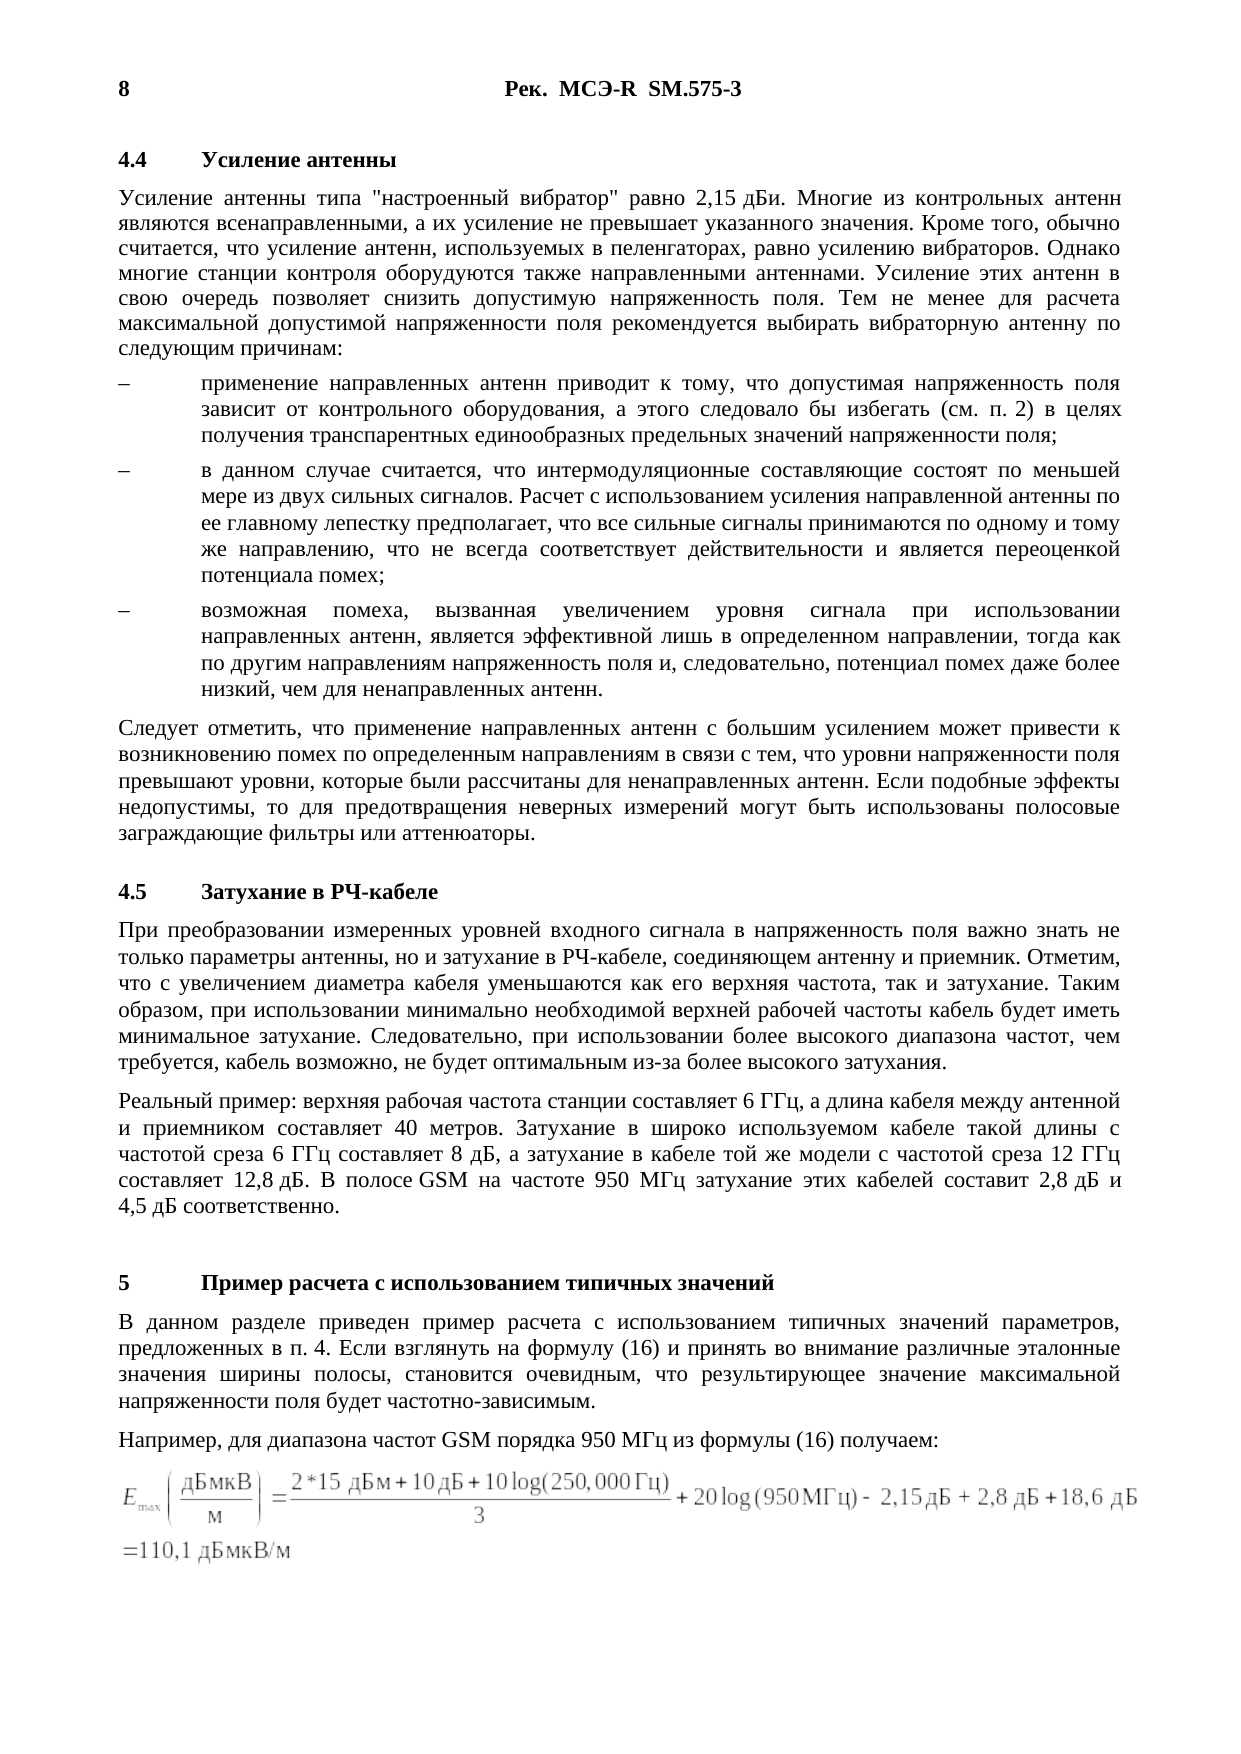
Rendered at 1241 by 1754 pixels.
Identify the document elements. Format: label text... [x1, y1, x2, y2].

text Например, для диапазона частот GSM порядка 950 МГц из формулы (16) получаем: [118, 1426, 1122, 1452]
text При преобразовании измеренных уровней входного сигнала в напряженность поля важно знать не только параметры антенны, но и затухание в РЧ-кабеле, соединяющем антенну и приемник. Отметим, что с увеличением диаметра кабеля уменьшаются как его верхняя частота, так и затухание. Таким образом, при использовании минимально необходимой верхней рабочей частоты кабель будет иметь минимальное затухание. Следовательно, при использовании более высокого диапазона частот, чем требуется, кабель возможно, не будет оптимальным из-за более высокого затухания. [118, 917, 1122, 1075]
subtitle 5 Пример расчета с использованием типичных значений [118, 1269, 1122, 1295]
text – в данном случае считается, что интермодуляционные составляющие состоят по меньшей мере из двух сильных сигналов. Расчет с использованием усиления направленной антенны по ее главному лепестку предполагает, что все сильные сигналы принимаются по одному и тому же направлению, что не всегда соответствует действительности и является переоценкой потенциала помех; [118, 456, 1122, 588]
subtitle 4.5 Затухание в РЧ-кабеле [118, 879, 1122, 904]
text В данном разделе приведен пример расчета с использованием типичных значений параметров, предложенных в п. 4. Если взглянуть на формулу (16) и принять во внимание различные эталонные значения ширины полосы, становится очевидным, что результирующее значение максимальной напряженности поля будет частотно-зависимым. [118, 1308, 1122, 1413]
subtitle 4.4 Усиление антенны [118, 148, 1122, 173]
text – возможная помеха, вызванная увеличением уровня сигнала при использовании направленных антенн, является эффективной лишь в определенном направлении, тогда как по другим направлениям напряженность поля и, следовательно, потенциал помех даже более низкий, чем для ненаправленных антенн. [118, 596, 1122, 701]
text Усиление антенны типа "настроенный вибратор" равно 2,15 дБи. Многие из контрольных антенн являются всенаправленными, а их усиление не превышает указанного значения. Кроме того, обычно считается, что усиление антенн, используемых в пеленгаторах, равно усилению вибраторов. Однако многие станции контроля оборудуются также направленными антеннами. Усиление этих антенн в свою очередь позволяет снизить допустимую напряженность поля. Тем не менее для расчета максимальной допустимой напряженности поля рекомендуется выбирать вибраторную антенну по следующим причинам: [118, 185, 1122, 360]
text Следует отметить, что применение направленных антенн с большим усилением может привести к возникновению помех по определенным направлениям в связи с тем, что уровни напряженности поля превышают уровни, которые были рассчитаны для ненаправленных антенн. Если подобные эффекты недопустимы, то для предотвращения неверных измерений могут быть использованы полосовые заграждающие фильтры или аттенюаторы. [118, 714, 1122, 846]
text Реальный пример: верхняя рабочая частота станции составляет 6 ГГц, а длина кабеля между антенной и приемником составляет 40 метров. Затухание в широко используемом кабеле такой длины с частотой среза 6 ГГц составляет 8 дБ, а затухание в кабеле той же модели с частотой среза 12 ГГц составляет 12,8 дБ. В полосе GSM на частоте 950 МГц затухание этих кабелей составит 2,8 дБ и 4,5 дБ соответственно. [118, 1087, 1122, 1219]
text – применение направленных антенн приводит к тому, что допустимая напряженность поля зависит от контрольного оборудования, а этого следовало бы избегать (см. п. 2) в целях получения транспарентных единообразных предельных значений напряженности поля; [118, 368, 1122, 448]
